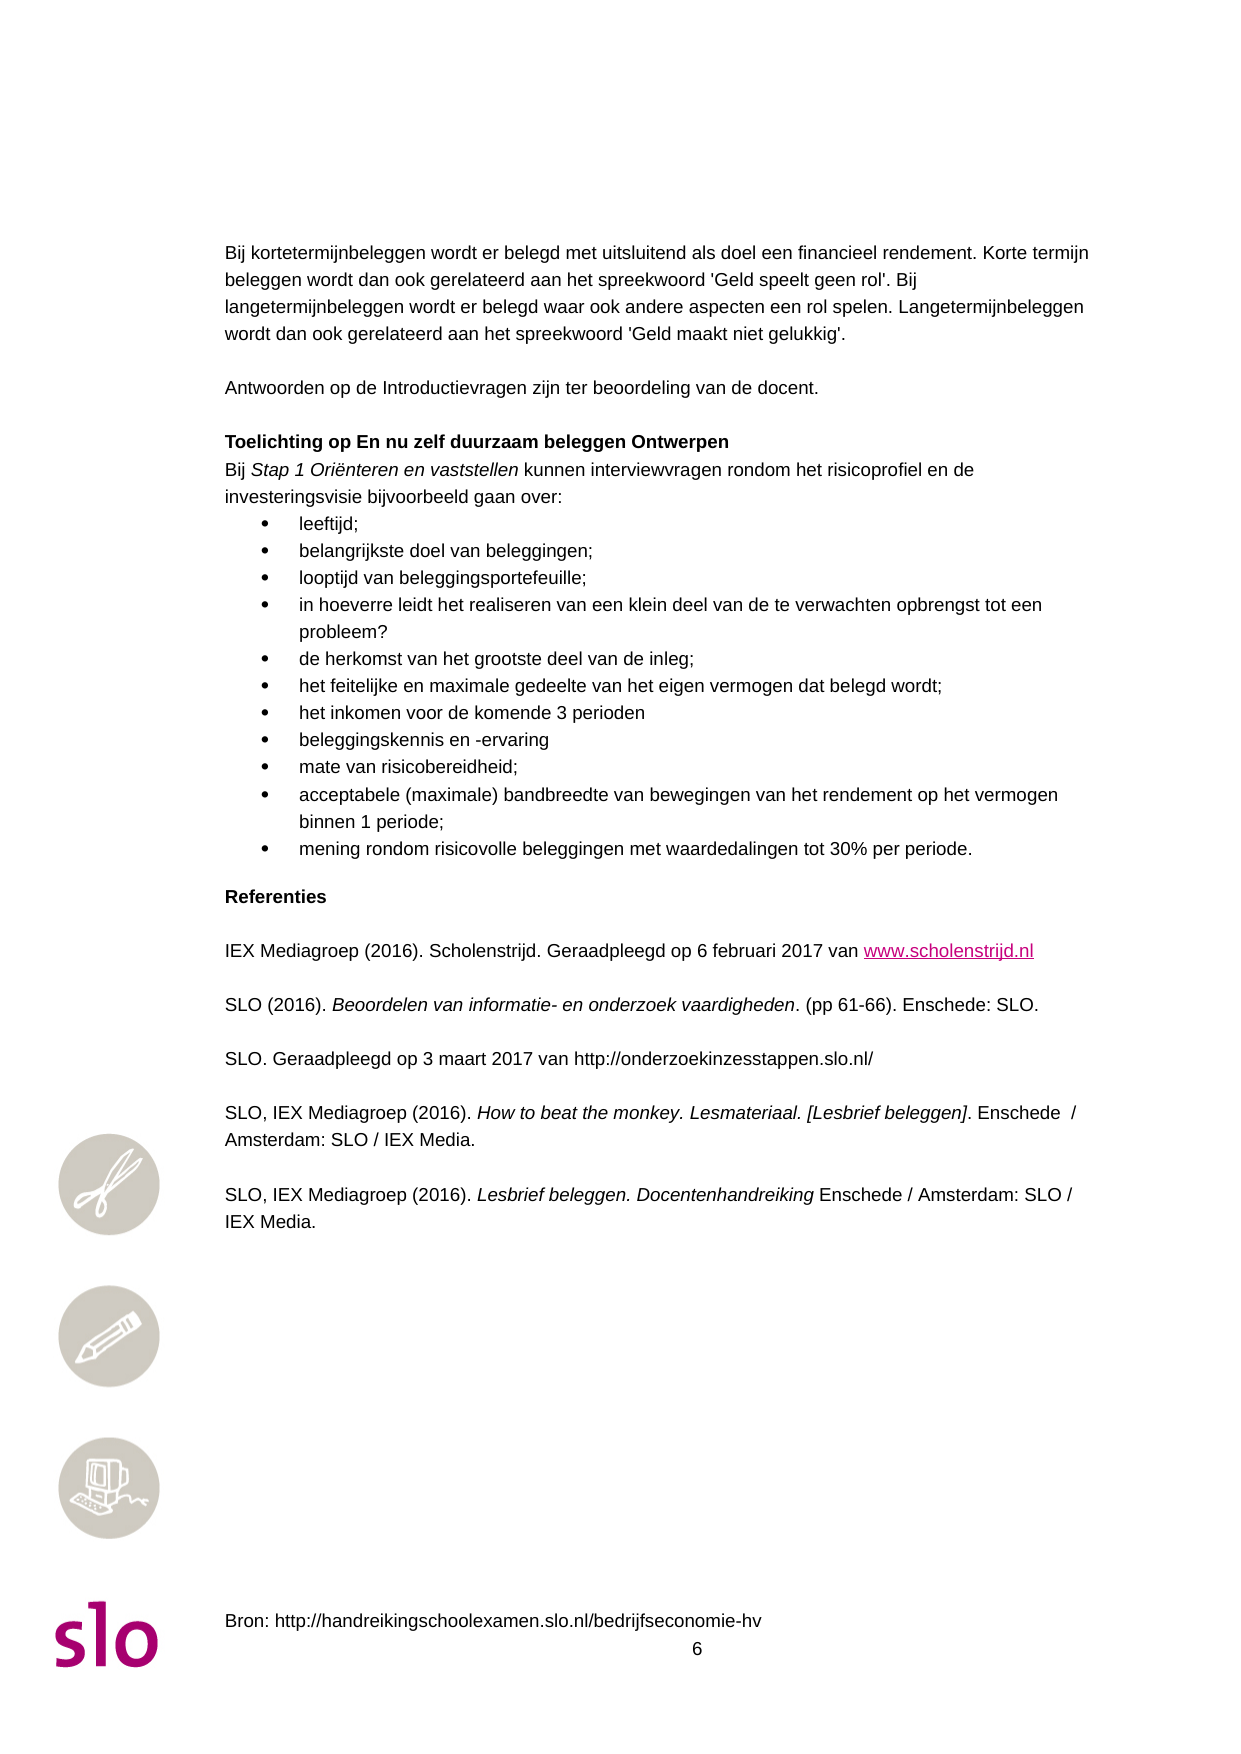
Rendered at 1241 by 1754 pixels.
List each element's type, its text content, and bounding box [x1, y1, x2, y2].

list de herkomst van het grootste deel van de inleg; [262, 642, 1088, 669]
list mening rondom risicovolle beleggingen met waardedalingen tot 30% per periode. [262, 832, 1088, 859]
list belangrijkste doel van beleggingen; [262, 534, 1088, 561]
list in hoeverre leidt het realiseren van een klein deel van de te verwachten opbrengst tot een probleem? [262, 588, 1088, 642]
text Bij kortetermijnbeleggen wordt er belegd met uitsluitend als doel een financieel rendement. Korte termijn beleggen wordt dan ook gerelateerd aan het spreekwoord 'Geld speelt geen rol'. Bij langetermijnbeleggen wordt er belegd waar ook andere aspecten een rol spelen. Langetermijnbeleggen wordt dan ook gerelateerd aan het spreekwoord 'Geld maakt niet gelukkig'. [224, 236, 1092, 344]
text IEX Mediagroep (2016). Scholenstrijd. Geraadpleegd op 6 februari 2017 van www.scholenstrijd.nl [224, 934, 1092, 961]
list looptijd van beleggingsportefeuille; [262, 561, 1088, 588]
list leeftijd; [262, 507, 1088, 534]
text SLO, IEX Mediagroep (2016). Lesbrief beleggen. Docentenhandreiking Enschede / Amsterdam: SLO / IEX Media. [224, 1178, 1092, 1232]
text Bij Stap 1 Oriënteren en vaststellen kunnen interviewvragen rondom het risicoprofiel en de investeringsvisie bijvoorbeeld gaan over: [224, 453, 1092, 507]
list mate van risicobereidheid; [262, 751, 1088, 778]
list beleggingskennis en -ervaring [262, 724, 1088, 751]
text SLO (2016). Beoordelen van informatie- en onderzoek vaardigheden. (pp 61-66). Enschede: SLO. [224, 988, 1092, 1015]
list acceptabele (maximale) bandbreedte van bewegingen van het rendement op het vermogen binnen 1 periode; [262, 778, 1088, 832]
text Referenties [224, 880, 1092, 907]
picture [37, 1117, 175, 1682]
list het feitelijke en maximale gedeelte van het eigen vermogen dat belegd wordt; [262, 669, 1088, 697]
text Antwoorden op de Introductievragen zijn ter beoordeling van de docent. [224, 372, 1092, 399]
text Toelichting op En nu zelf duurzaam beleggen Ontwerpen [224, 426, 1092, 453]
list het inkomen voor de komende 3 perioden [262, 697, 1088, 724]
text SLO, IEX Mediagroep (2016). How to beat the monkey. Lesmateriaal. [Lesbrief beleggen]. Enschede / Amsterdam: SLO / IEX Media. [224, 1097, 1092, 1151]
text SLO. Geraadpleegd op 3 maart 2017 van http://onderzoekinzesstappen.slo.nl/ [224, 1042, 1092, 1069]
